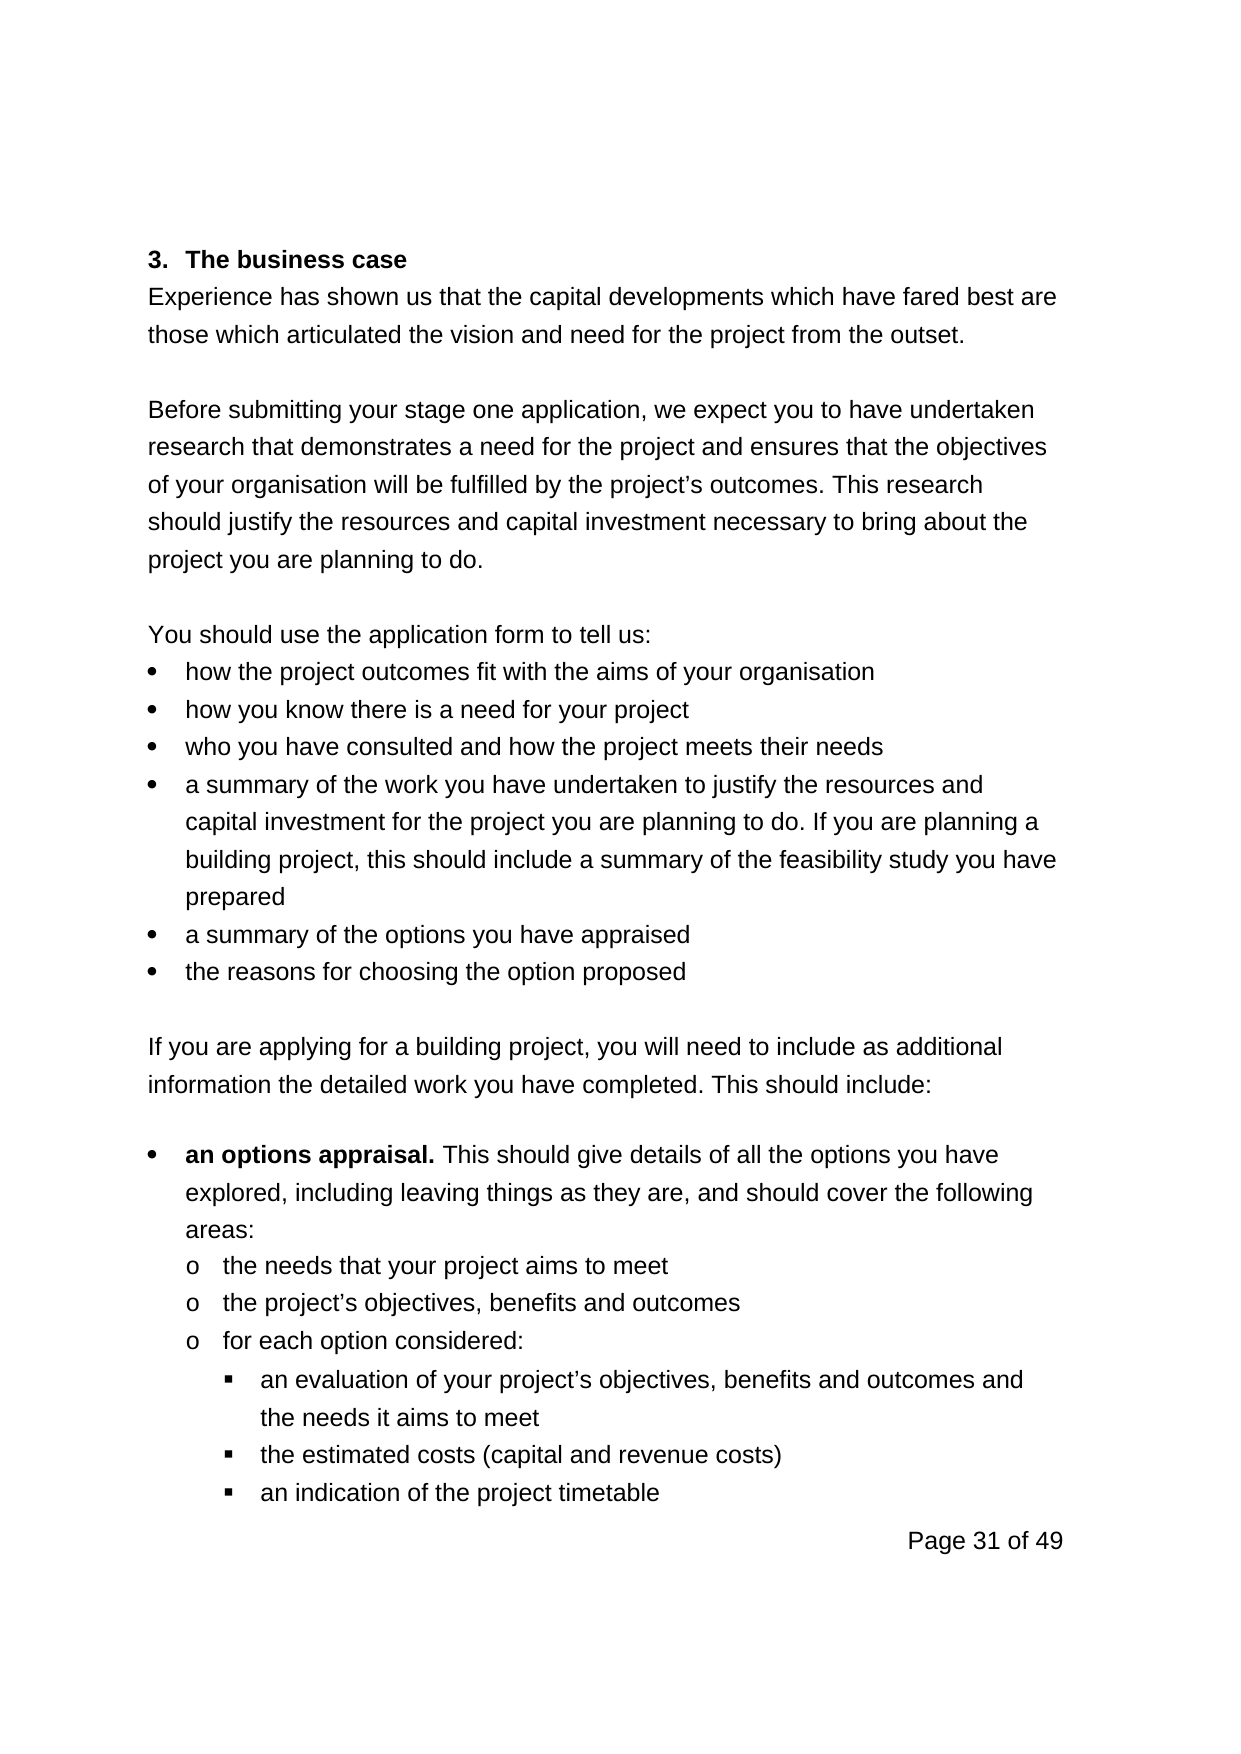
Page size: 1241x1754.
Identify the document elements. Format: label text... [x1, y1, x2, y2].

list who you have consulted and how the project meets their needs [148, 723, 1063, 761]
list the project’s objectives, benefits and outcomes [185, 1282, 1063, 1319]
list an evaluation of your project’s objectives, benefits and outcomes and the needs it aims to meet [223, 1357, 1063, 1432]
list an options appraisal. This should give details of all the options you have explored, including leaving things as they are, and should cover the following areas: [148, 1132, 1063, 1244]
list an indication of the project timetable [223, 1469, 1063, 1507]
list the reasons for choosing the option proposed [148, 948, 1063, 986]
list a summary of the work you have undertaken to justify the resources and capital investment for the project you are planning to do. If you are planning a building project, this should include a summary of the feasibility study you have prepared [148, 761, 1063, 911]
text Experience has shown us that the capital developments which have fared best are those which articulated the vision and need for the project from the outset. [148, 273, 1063, 348]
text You should use the application form to tell us: [148, 611, 1063, 648]
list the estimated costs (capital and revenue costs) [223, 1432, 1063, 1469]
list for each option considered: [185, 1319, 1063, 1357]
list how you know there is a need for your project [148, 686, 1063, 723]
list the needs that your project aims to meet [185, 1244, 1063, 1282]
list how the project outcomes fit with the aims of your organisation [148, 648, 1063, 686]
list The business case [148, 236, 1063, 273]
list a summary of the options you have appraised [148, 911, 1063, 948]
text If you are applying for a building project, you will need to include as additional information the detailed work you have completed. This should include: [148, 1023, 1063, 1098]
text Before submitting your stage one application, we expect you to have undertaken research that demonstrates a need for the project and ensures that the objectives of your organisation will be fulfilled by the project’s outcomes. This research should justify the resources and capital investment necessary to bring about the project you are planning to do. [148, 386, 1063, 573]
